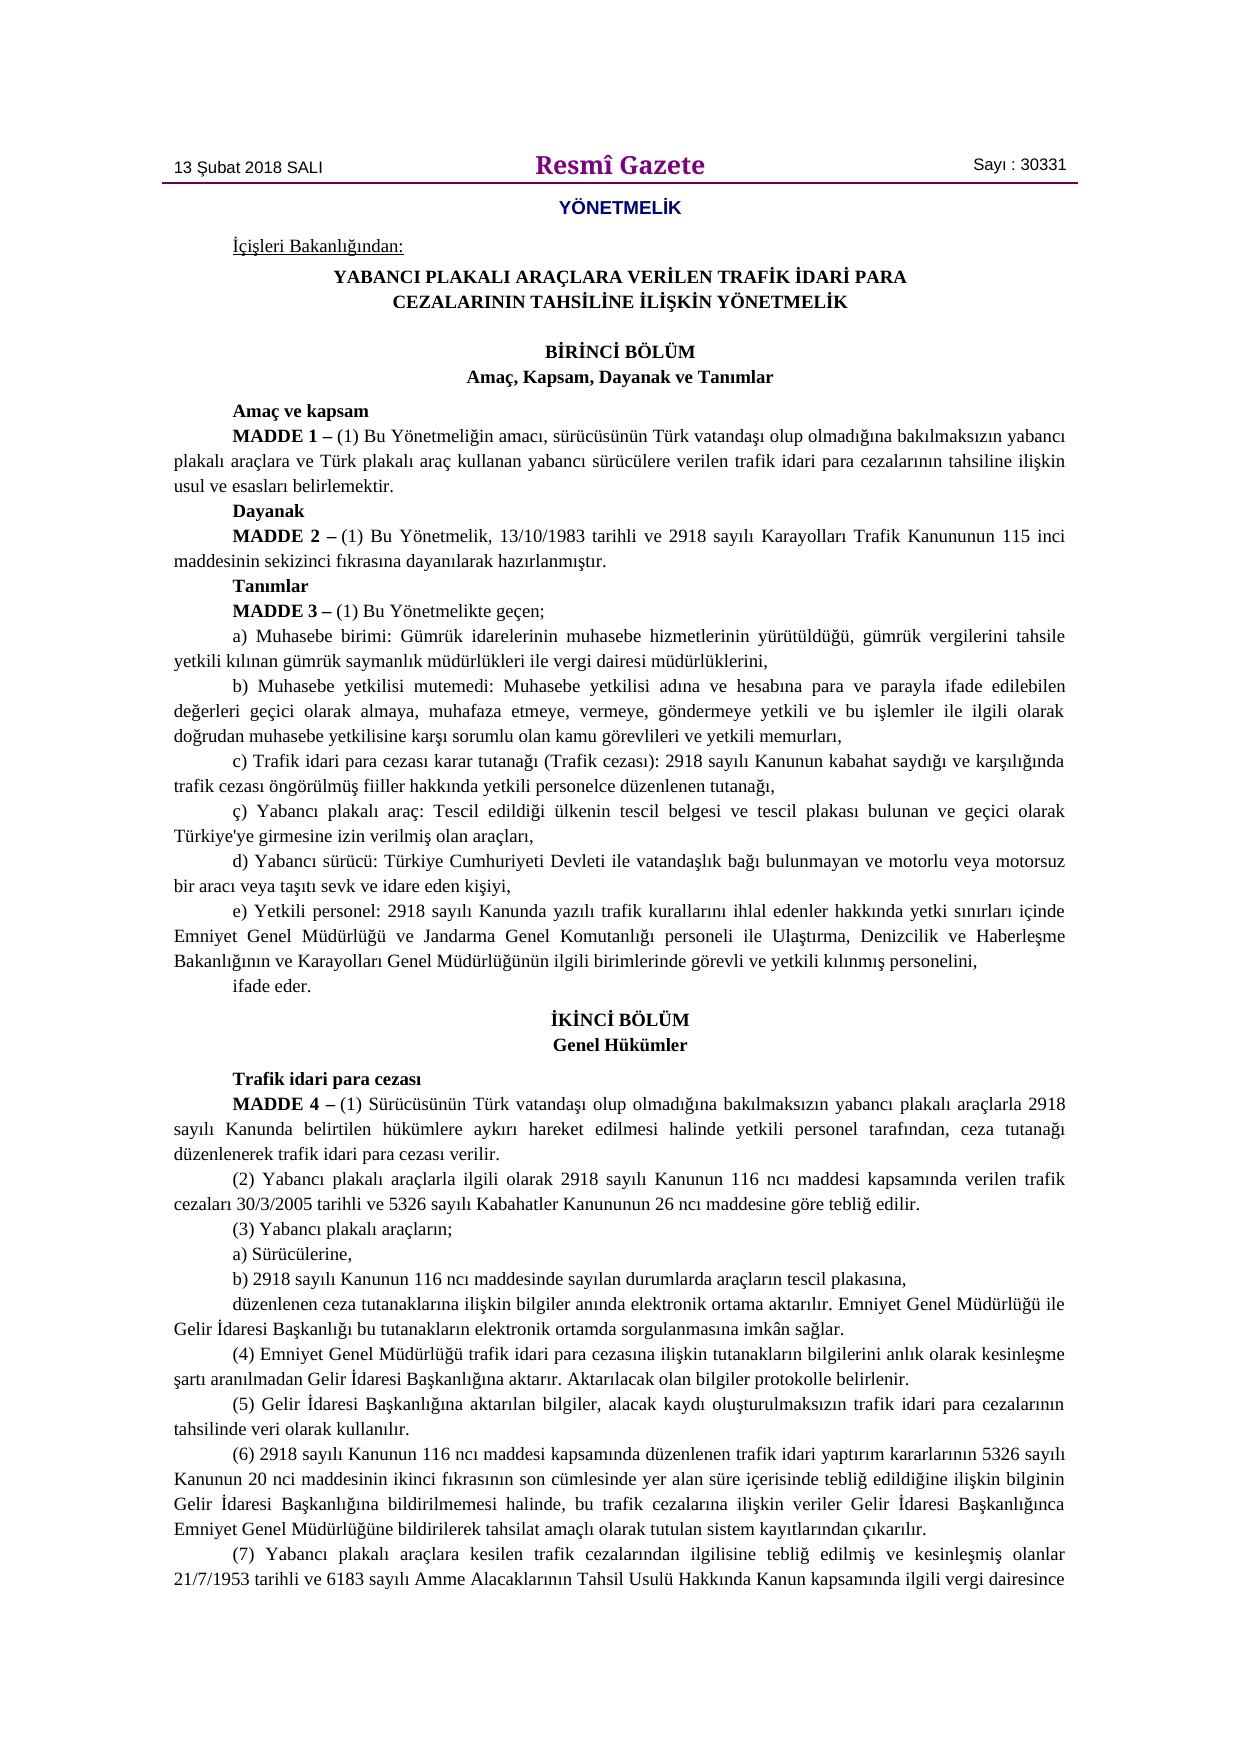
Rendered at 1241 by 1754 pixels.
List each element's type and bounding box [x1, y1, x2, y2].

table_header [148, 148, 1093, 1589]
